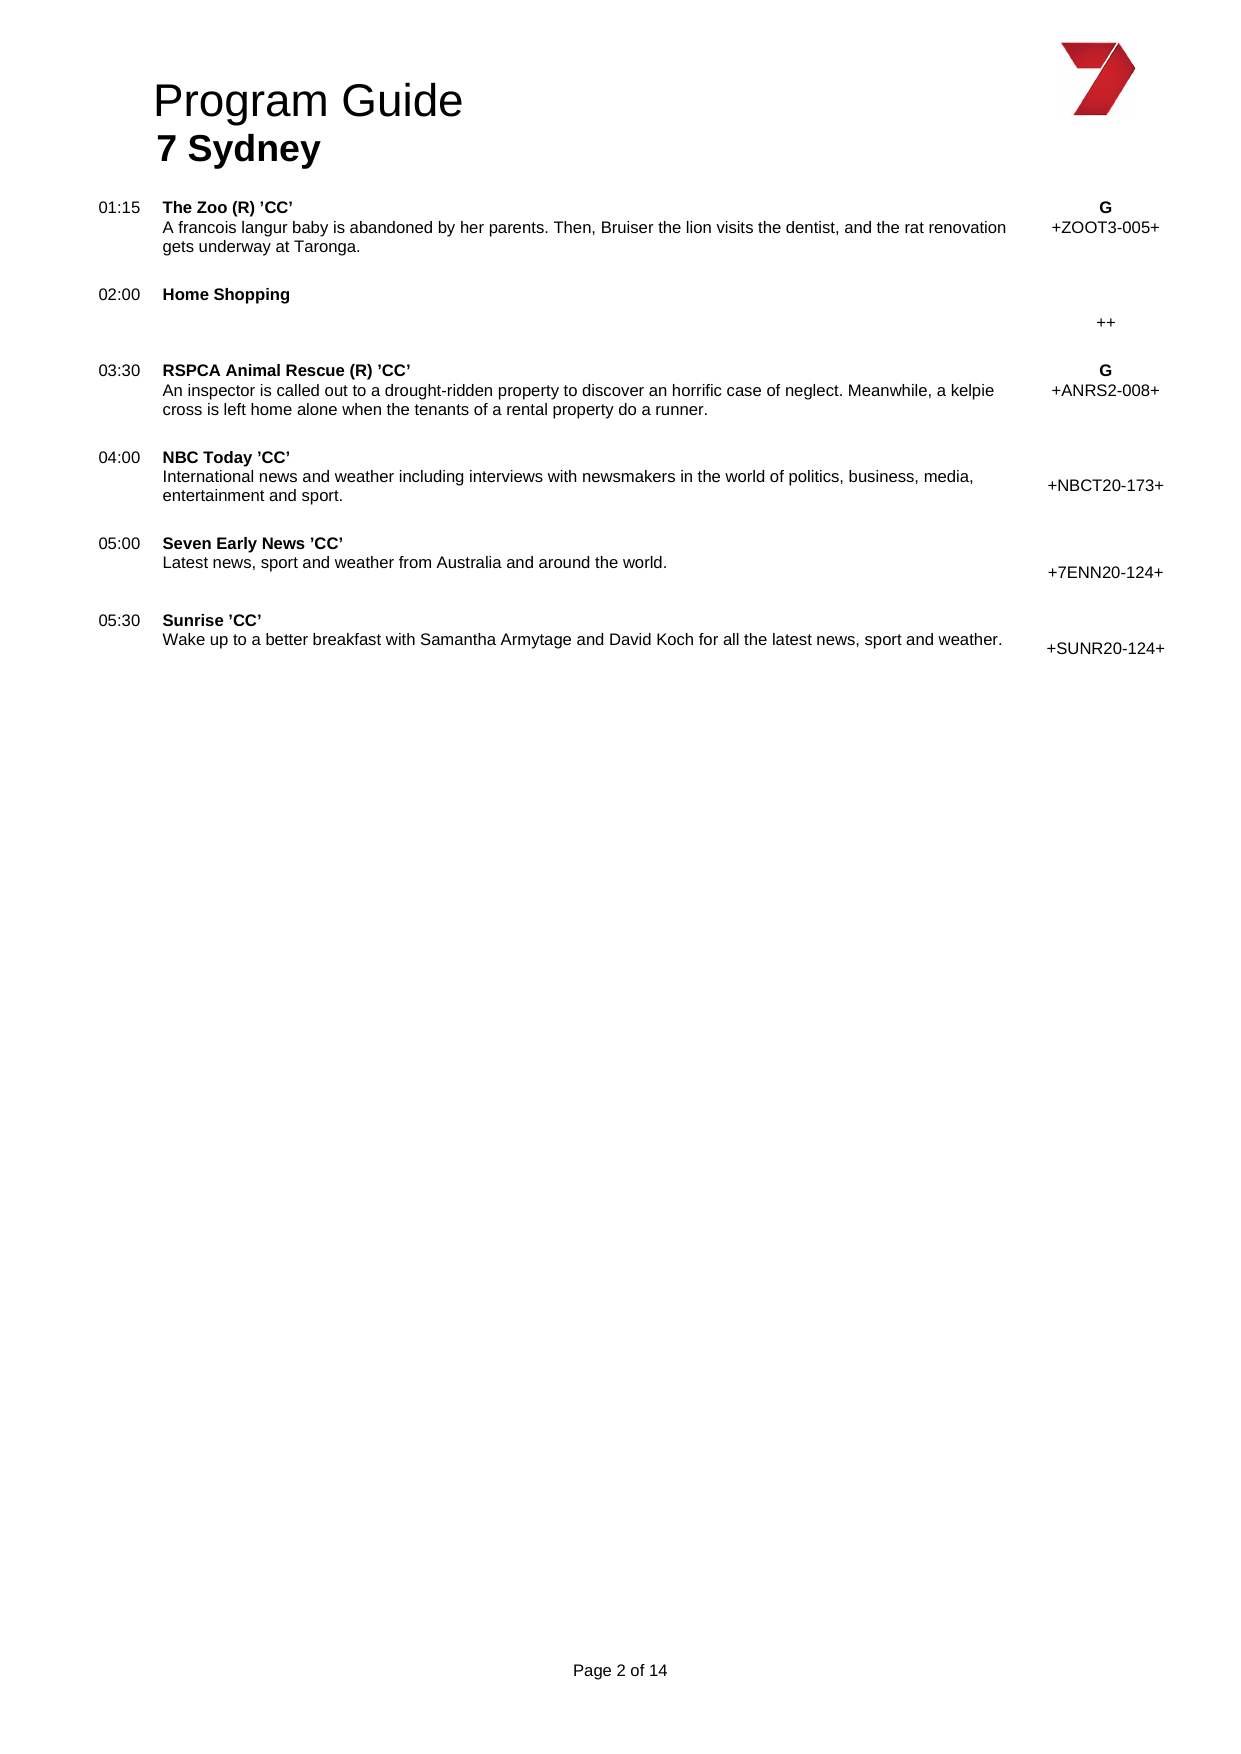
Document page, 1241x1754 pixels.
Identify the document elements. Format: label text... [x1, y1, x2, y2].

table_header 05:00 [51, 534, 151, 582]
table_header Sunrise ’CC’ Wake up to a better breakfast with Samantha Armytage and David Koch for all the latest news, sport and weather. [151, 610, 1022, 658]
table_header G +ANRS2-008+ [1022, 361, 1189, 419]
table_header +SUNR20-124+ [1022, 610, 1189, 658]
table_header +7ENN20-124+ [1022, 534, 1189, 582]
table_header 02:00 [51, 285, 151, 332]
table_header Home Shopping [151, 285, 1022, 332]
table_header 05:30 [51, 610, 151, 658]
table_header Seven Early News ’CC’ Latest news, sport and weather from Australia and around the world. [151, 534, 1022, 582]
table_header ++ [1022, 285, 1189, 332]
table_header 03:30 [51, 361, 151, 419]
table_header +NBCT20-173+ [1022, 448, 1189, 505]
table_header NBC Today ’CC’ International news and weather including interviews with newsmakers in the world of politics, business, media, entertainment and sport. [151, 448, 1022, 505]
picture [1059, 41, 1137, 117]
table_header 04:00 [51, 448, 151, 505]
table_header G +ZOOT3-005+ [1022, 198, 1189, 256]
table_header RSPCA Animal Rescue (R) ’CC’ An inspector is called out to a drought-ridden property to discover an horrific case of neglect. Meanwhile, a kelpie cross is left home alone when the tenants of a rental property do a runner. [151, 361, 1022, 419]
table_header The Zoo (R) ’CC’ A francois langur baby is abandoned by her parents. Then, Bruiser the lion visits the dentist, and the rat renovation gets underway at Taronga. [151, 198, 1022, 256]
table_header 01:15 [51, 198, 151, 256]
